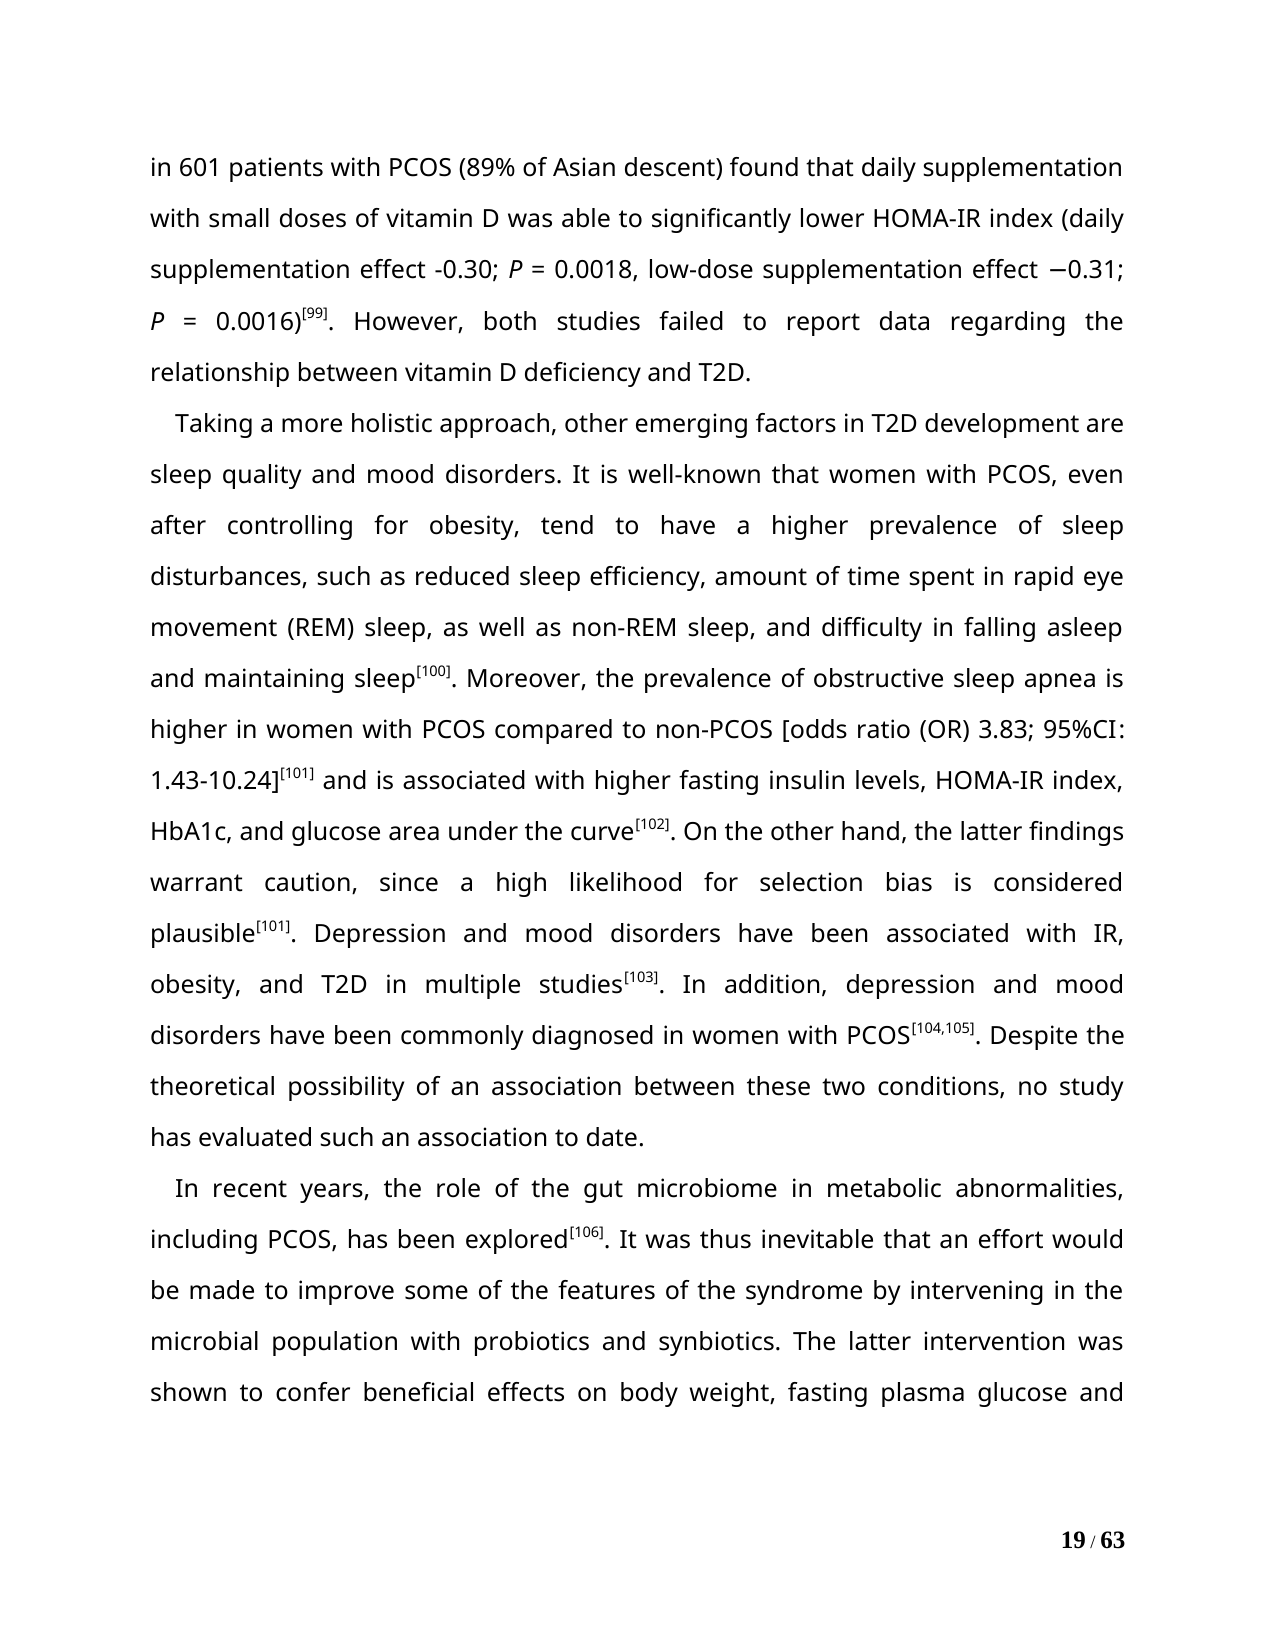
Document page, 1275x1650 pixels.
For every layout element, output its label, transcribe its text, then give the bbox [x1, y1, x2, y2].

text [150, 150, 1125, 388]
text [150, 1171, 1125, 1409]
text Taking a more holistic approach, other emerging factors in T2D development are sleep quality and mood disorders. It is well-known that women with PCOS, even after controlling for obesity, tend to have a higher prevalence of sleep disturbances, such as reduced sleep efficiency, amount of time spent in rapid eye movement (REM) sleep, as well as non-REM sleep, and difficulty in falling asleep and maintaining sleep[100]. Moreover, the prevalence of obstructive sleep apnea is higher in women with PCOS compared to non-PCOS [odds ratio (OR) 3.83; 95%CI: 1.43-10.24][101] and is associated with higher fasting insulin levels, HOMA-IR index, HbA1c, and glucose area under the curve[102]. On the other hand, the latter findings warrant caution, since a high likelihood for selection bias is considered plausible[101]. Depression and mood disorders have been associated with IR, obesity, and T2D in multiple studies[103]. In addition, depression and mood disorders have been commonly diagnosed in women with PCOS[104,105]. Despite the theoretical possibility of an association between these two conditions, no study has evaluated such an association to date. [150, 405, 1125, 1154]
